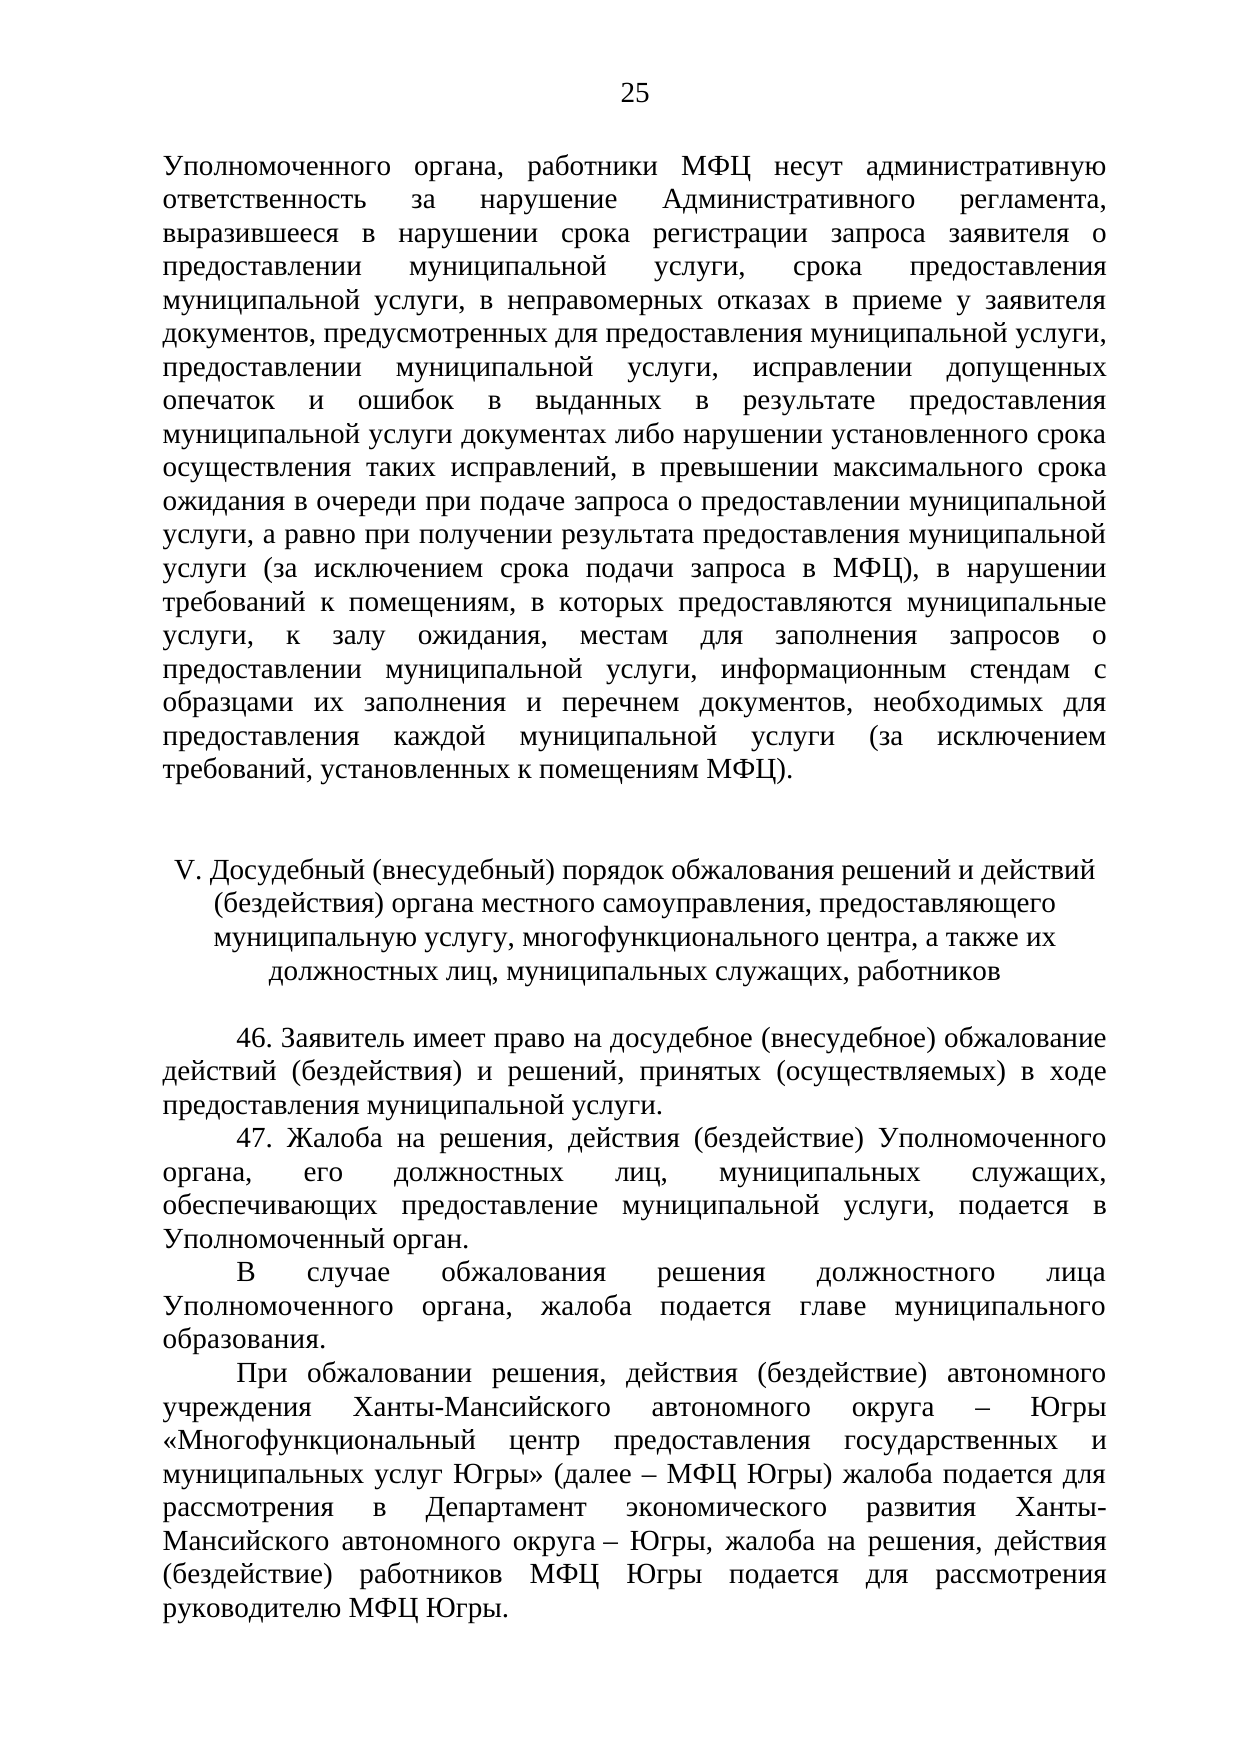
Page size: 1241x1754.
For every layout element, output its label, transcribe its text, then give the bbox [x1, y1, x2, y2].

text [162, 148, 1107, 785]
text 46. Заявитель имеет право на досудебное (внесудебное) обжалование действий (бездействия) и решений, принятых (осуществляемых) в ходе предоставления муниципальной услуги. [162, 1020, 1107, 1120]
text V. Досудебный (внесудебный) порядок обжалования решений и действий (бездействия) органа местного самоуправления, предоставляющего муниципальную услугу, многофункционального центра, а также их должностных лиц, муниципальных служащих, работников [162, 852, 1107, 986]
text В случае обжалования решения должностного лица Уполномоченного органа, жалоба подается главе муниципального образования. [162, 1254, 1107, 1355]
text 47. Жалоба на решения, действия (бездействие) Уполномоченного органа, его должностных лиц, муниципальных служащих, обеспечивающих предоставление муниципальной услуги, подается в Уполномоченный орган. [162, 1120, 1107, 1254]
text При обжаловании решения, действия (бездействие) автономного учреждения Ханты-Мансийского автономного округа – Югры «Многофункциональный центр предоставления государственных и муниципальных услуг Югры» (далее – МФЦ Югры) жалоба подается для рассмотрения в Департамент экономического развития Ханты-Мансийского автономного округа – Югры, жалоба на решения, действия (бездействие) работников МФЦ Югры подается для рассмотрения руководителю МФЦ Югры. [162, 1355, 1107, 1623]
